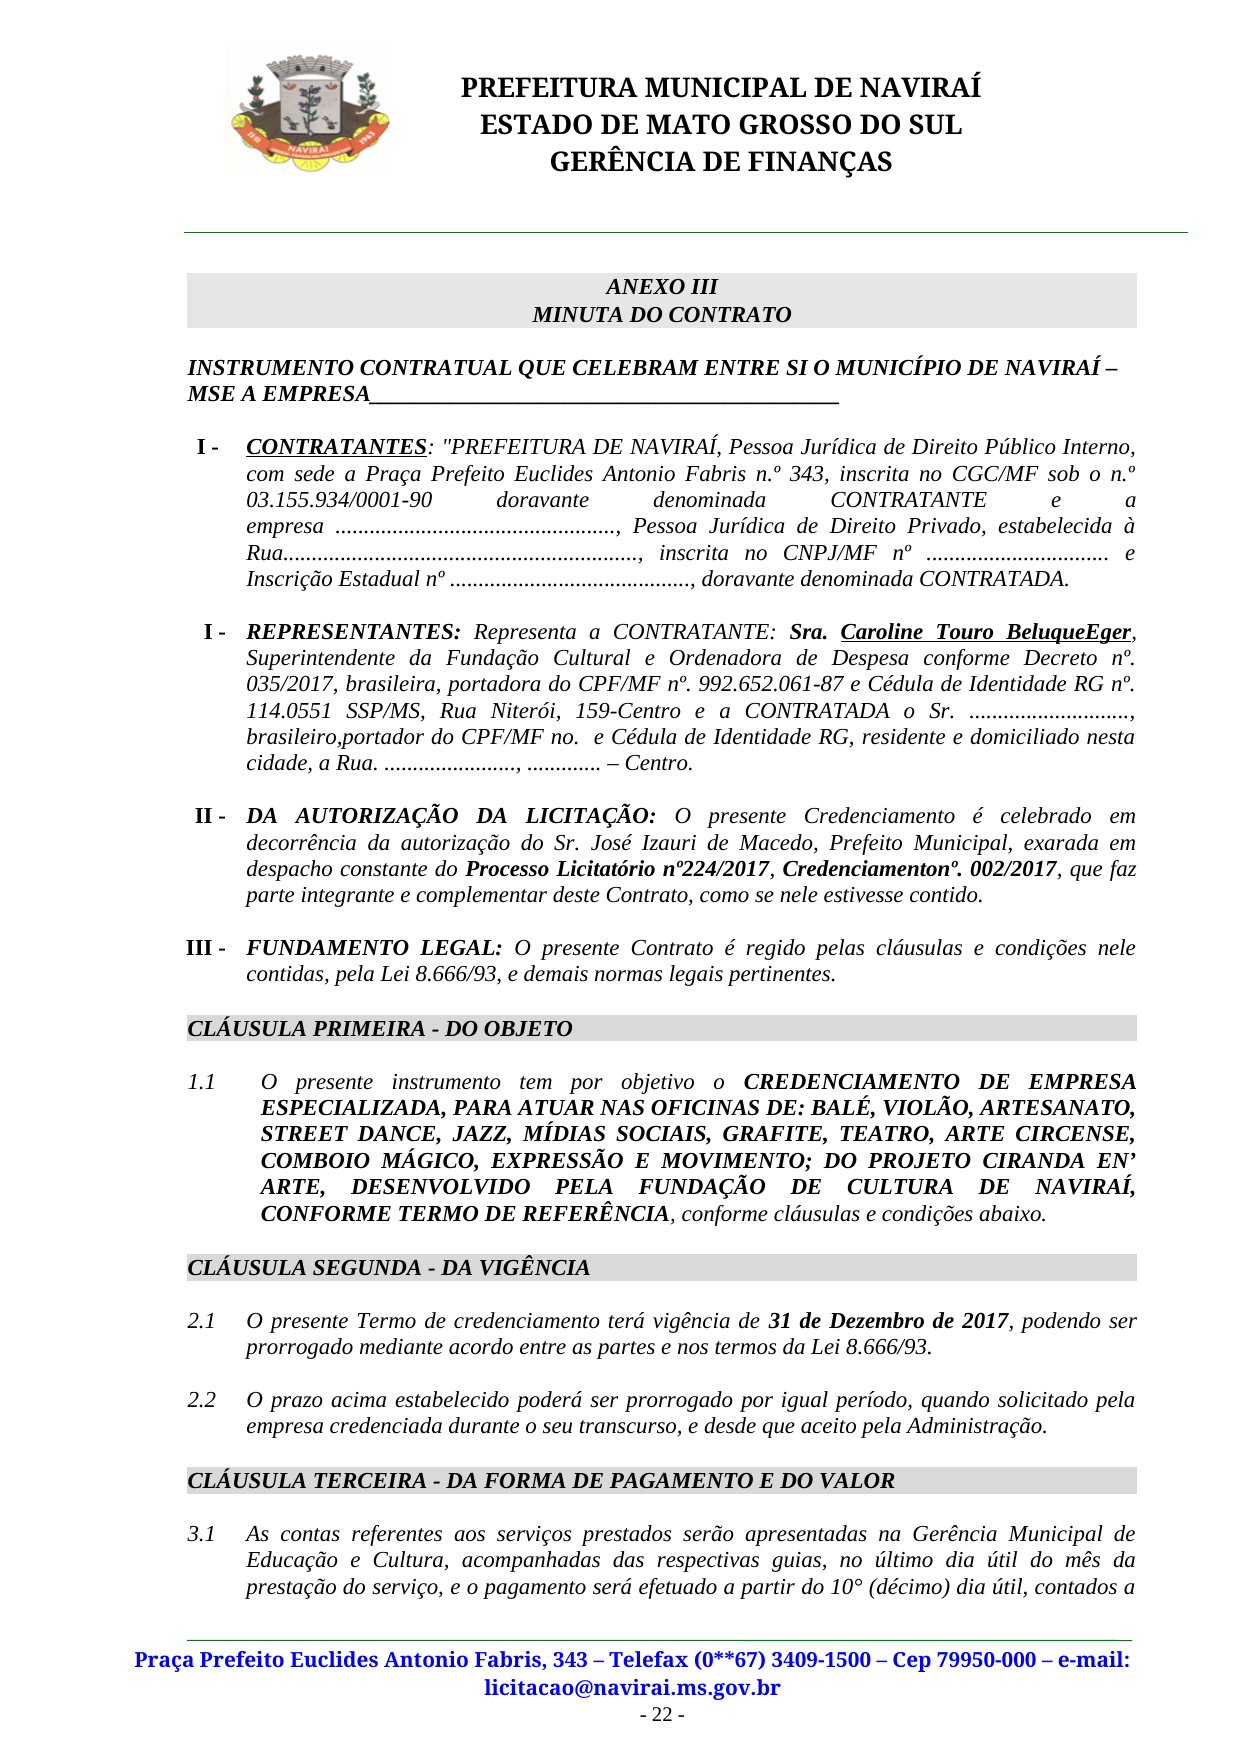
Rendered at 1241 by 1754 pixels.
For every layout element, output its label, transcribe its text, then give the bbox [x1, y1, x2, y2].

text CLÁUSULA SEGUNDA - DA VIGÊNCIA [187, 1254, 1137, 1281]
list O presente Termo de credenciamento terá vigência de 31 de Dezembro de 2017, podendo ser prorrogado mediante acordo entre as partes e nos termos da Lei 8.666/93. [187, 1307, 1137, 1360]
list DA AUTORIZAÇÃO DA LICITAÇÃO: O presente Credenciamento é celebrado em decorrência da autorização do Sr. José Izauri de Macedo, Prefeito Municipal, exarada em despacho constante do Processo Licitatório nº224/2017, Credenciamentonº. 002/2017, que faz parte integrante e complementar deste Contrato, como se nele estivesse contido. [231, 802, 1137, 908]
picture [225, 44, 397, 174]
text CLÁUSULA TERCEIRA - DA FORMA DE PAGAMENTO E DO VALOR [187, 1467, 1137, 1494]
list CONTRATANTES: "PREFEITURA DE NAVIRAÍ, Pessoa Jurídica de Direito Público Interno, com sede a Praça Prefeito Euclides Antonio Fabris n.º 343, inscrita no CGC/MF sob o n.º 03.155.934/0001-90 doravante denominada CONTRATANTE e a empresa ................................................., Pessoa Jurídica de Direito Privado, estabelecida à Rua.............................................................., inscrita no CNPJ/MF nº ................................ e Inscrição Estadual nº .........................................., doravante denominada CONTRATADA. [225, 433, 1137, 591]
list O presente instrumento tem por objetivo o CREDENCIAMENTO DE EMPRESA ESPECIALIZADA, PARA ATUAR NAS OFICINAS DE: BALÉ, VIOLÃO, ARTESANATO, STREET DANCE, JAZZ, MÍDIAS SOCIAIS, GRAFITE, TEATRO, ARTE CIRCENSE, COMBOIO MÁGICO, EXPRESSÃO E MOVIMENTO; DO PROJETO CIRANDA EN’ ARTE, DESENVOLVIDO PELA FUNDAÇÃO DE CULTURA DE NAVIRAÍ, CONFORME TERMO DE REFERÊNCIA, conforme cláusulas e condições abaixo. [187, 1068, 1137, 1226]
list REPRESENTANTES: Representa a CONTRATANTE: Sra. Caroline Touro BeluqueEger, Superintendente da Fundação Cultural e Ordenadora de Despesa conforme Decreto nº. 035/2017, brasileira, portadora do CPF/MF nº. 992.652.061-87 e Cédula de Identidade RG nº. 114.0551 SSP/MS, Rua Niterói, 159-Centro e a CONTRATADA o Sr. ............................, brasileiro,portador do CPF/MF no. e Cédula de Identidade RG, residente e domiciliado nesta cidade, a Rua. ......................., ............. – Centro. [231, 618, 1137, 776]
text CLÁUSULA PRIMEIRA - DO OBJETO [187, 1015, 1137, 1041]
text INSTRUMENTO CONTRATUAL QUE CELEBRAM ENTRE SI O MUNICÍPIO DE NAVIRAÍ – MSE A EMPRESA_________________________________________ [187, 354, 1137, 407]
list FUNDAMENTO LEGAL: O presente Contrato é regido pelas cláusulas e condições nele contidas, pela Lei 8.666/93, e demais normas legais pertinentes. [231, 934, 1137, 987]
text ANEXO III [187, 273, 1137, 299]
text MINUTA DO CONTRATO [187, 301, 1137, 328]
list O prazo acima estabelecido poderá ser prorrogado por igual período, quando solicitado pela empresa credenciada durante o seu transcurso, e desde que aceito pela Administração. [187, 1386, 1137, 1439]
